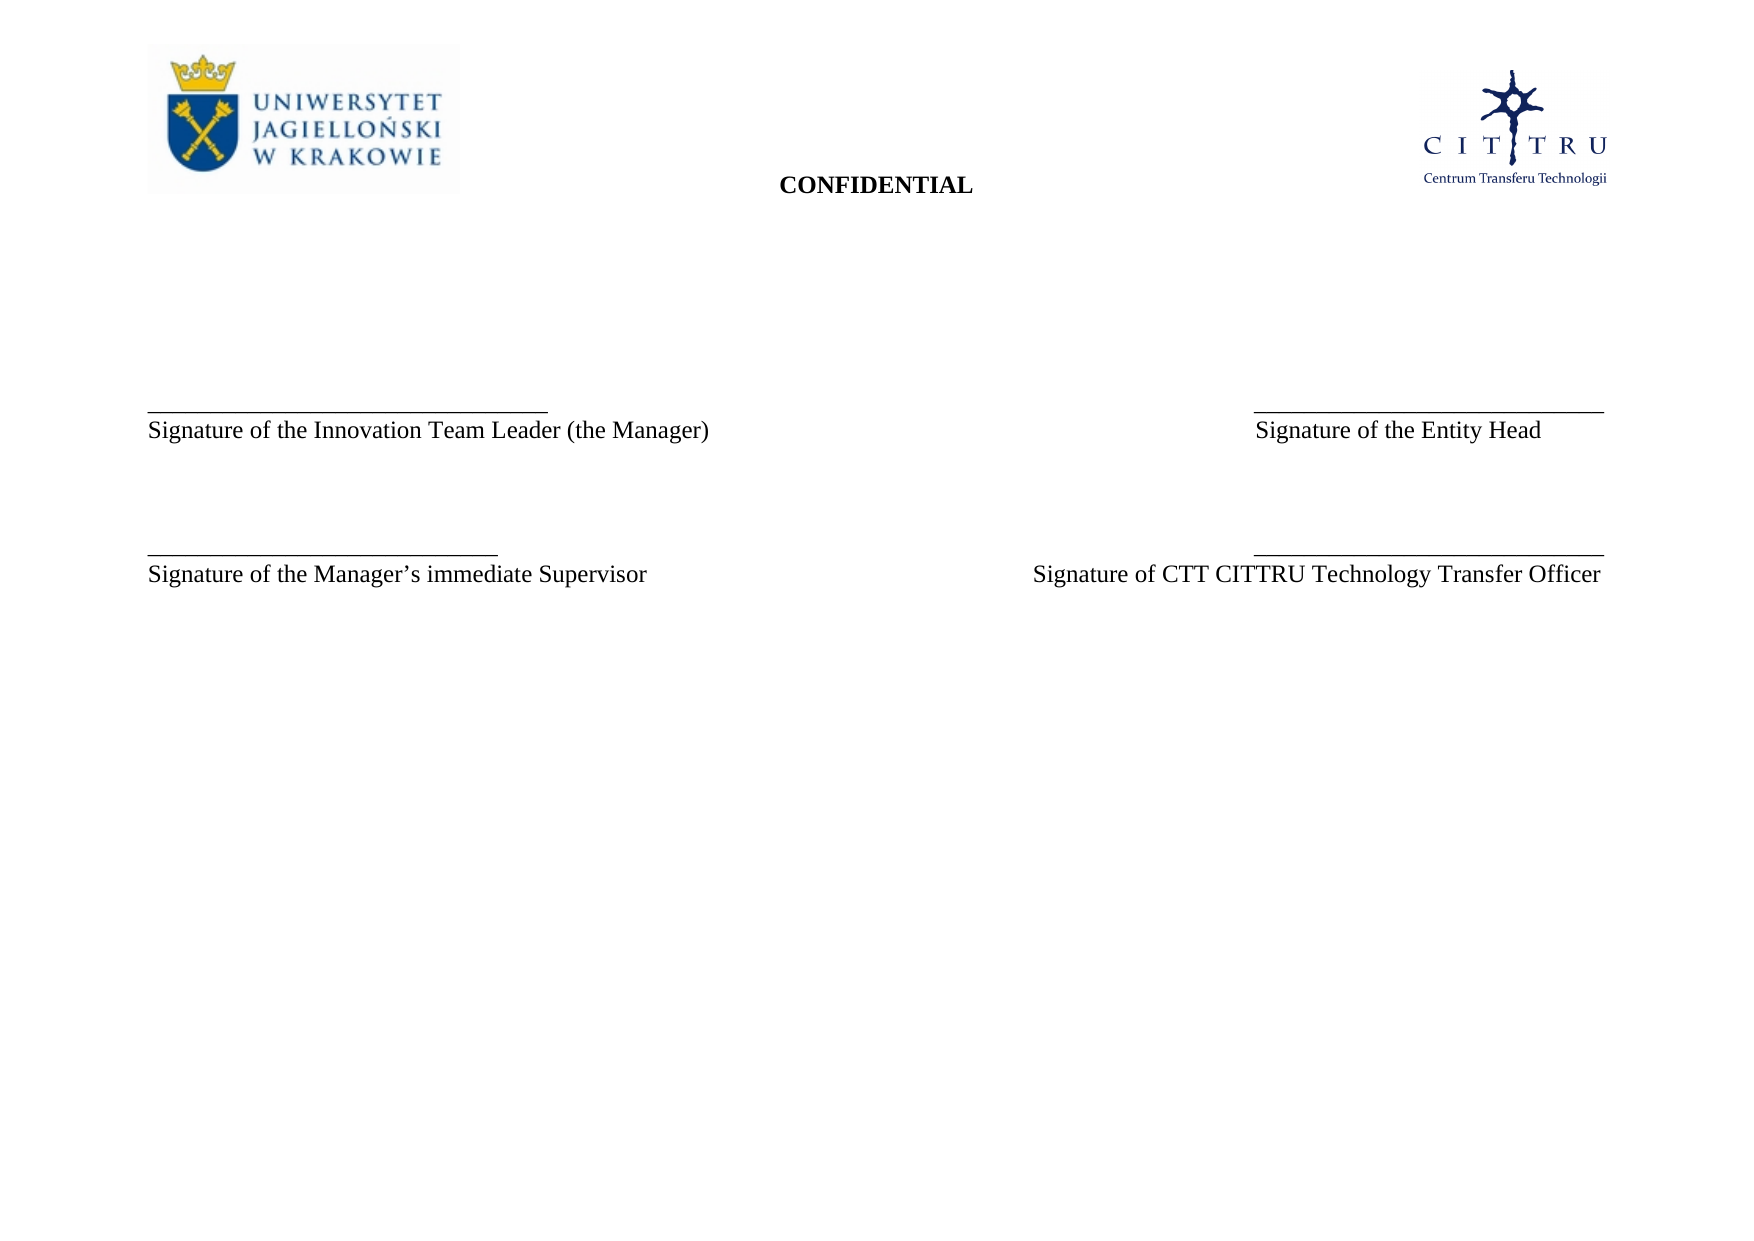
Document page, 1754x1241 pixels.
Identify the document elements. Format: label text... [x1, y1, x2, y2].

picture [147, 44, 461, 194]
text Signature of the Manager’s immediate Supervisor Signature of CTT CITTRU Technology Transfer Officer [148, 559, 1668, 588]
text ____________________________ ____________________________ [148, 531, 1668, 559]
picture [1418, 70, 1610, 186]
text ________________________________ ____________________________ [148, 387, 1668, 416]
text Signature of the Innovation Team Leader (the Manager) Signature of the Entity Head [148, 416, 1668, 444]
